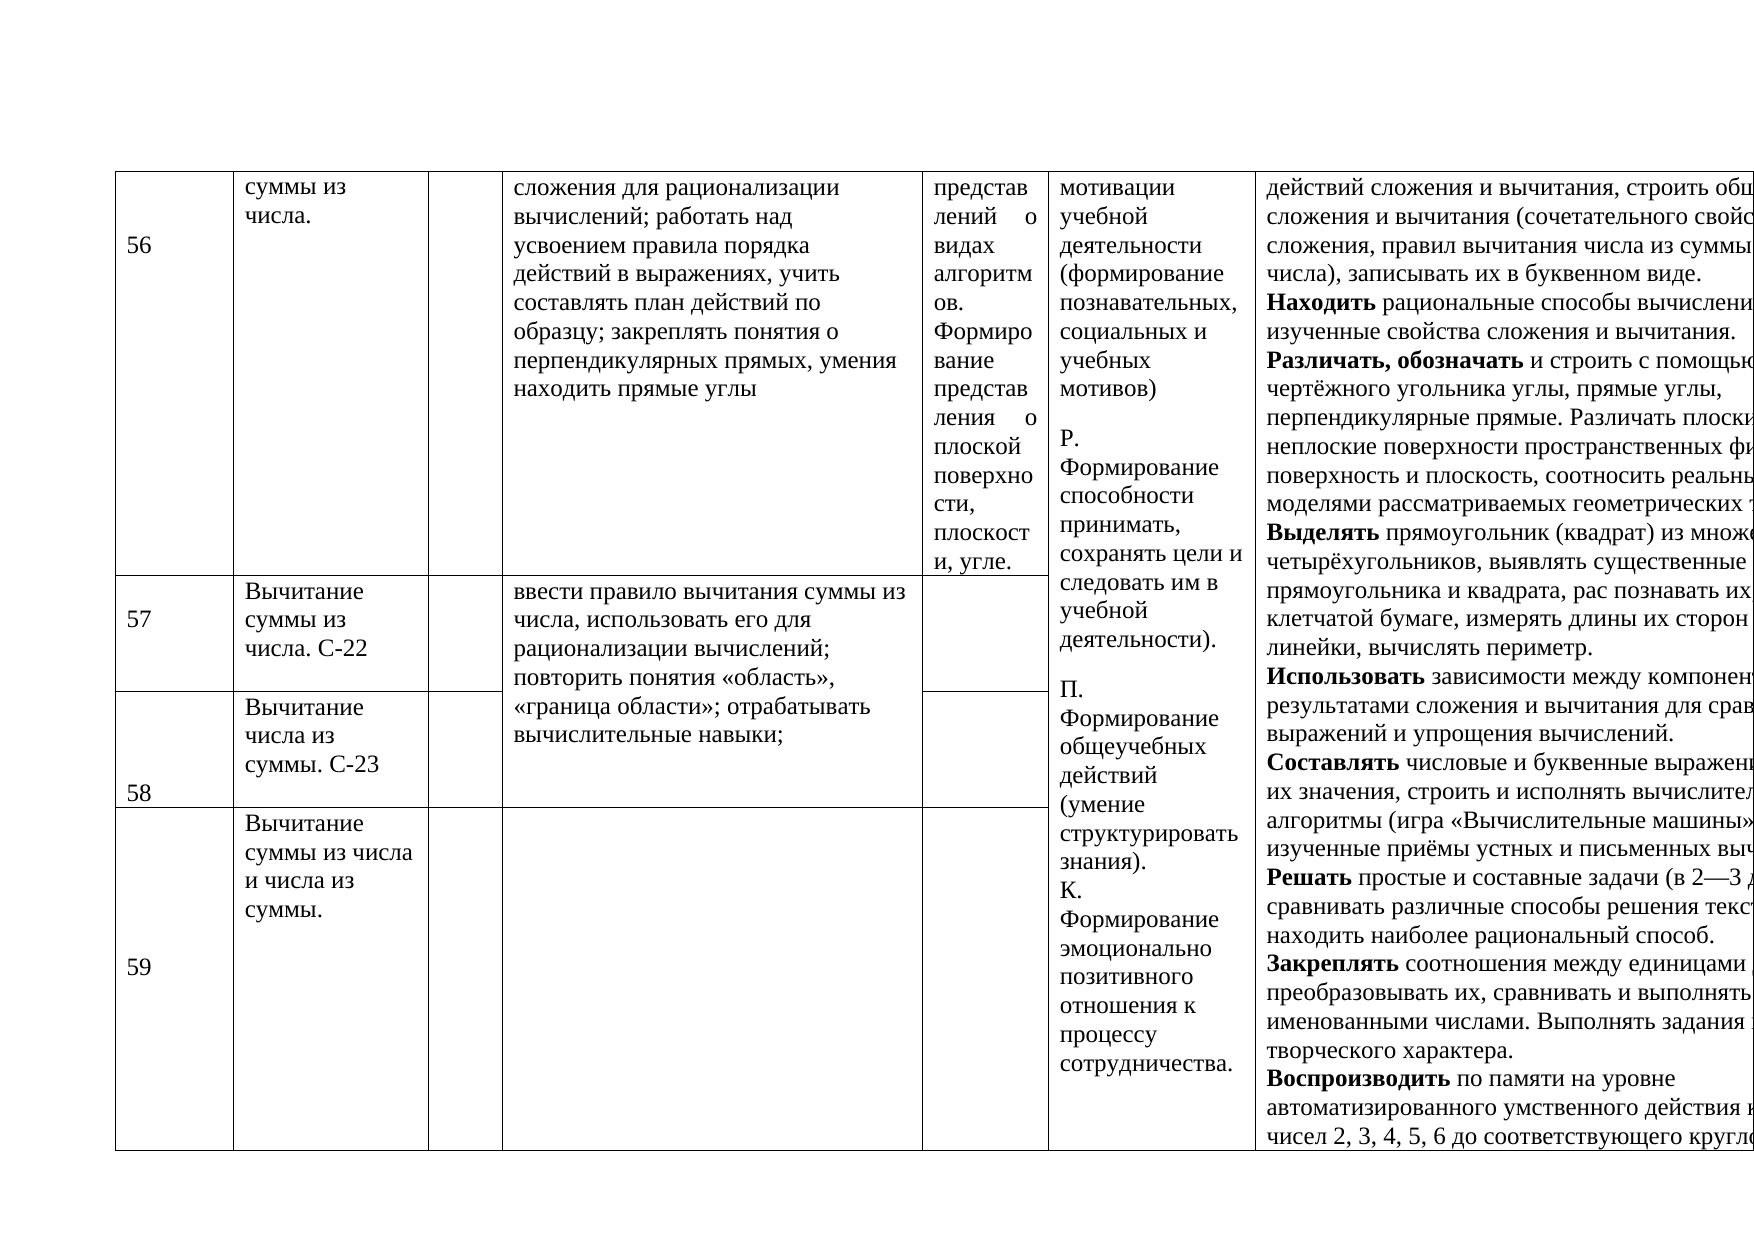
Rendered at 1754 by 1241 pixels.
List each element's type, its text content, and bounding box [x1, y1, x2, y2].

table_cell [429, 172, 502, 575]
table_cell [429, 808, 502, 1150]
table_cell 59 [116, 808, 233, 1150]
table_cell [429, 576, 502, 691]
table_cell [503, 808, 922, 1150]
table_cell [1049, 172, 1255, 1150]
table_cell [923, 576, 1048, 691]
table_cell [234, 808, 428, 1150]
table_cell [429, 692, 502, 807]
table_cell [923, 808, 1048, 1150]
table_cell Вычитание числа из суммы. С-23 [234, 692, 428, 807]
table_cell 58 [116, 692, 233, 807]
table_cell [234, 172, 428, 575]
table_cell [503, 172, 922, 575]
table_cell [1256, 172, 1753, 1150]
table_cell [923, 692, 1048, 807]
table_cell 56 [116, 172, 233, 575]
table_cell ввести правило вычитания суммы из числа, использовать его для рационализации вычислений; повторить понятия «область», «граница области»; отрабатывать вычислительные навыки; [503, 576, 922, 807]
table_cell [923, 172, 1048, 575]
table_cell Вычитание суммы из числа. С-22 [234, 576, 428, 691]
table_cell 57 [116, 576, 233, 691]
